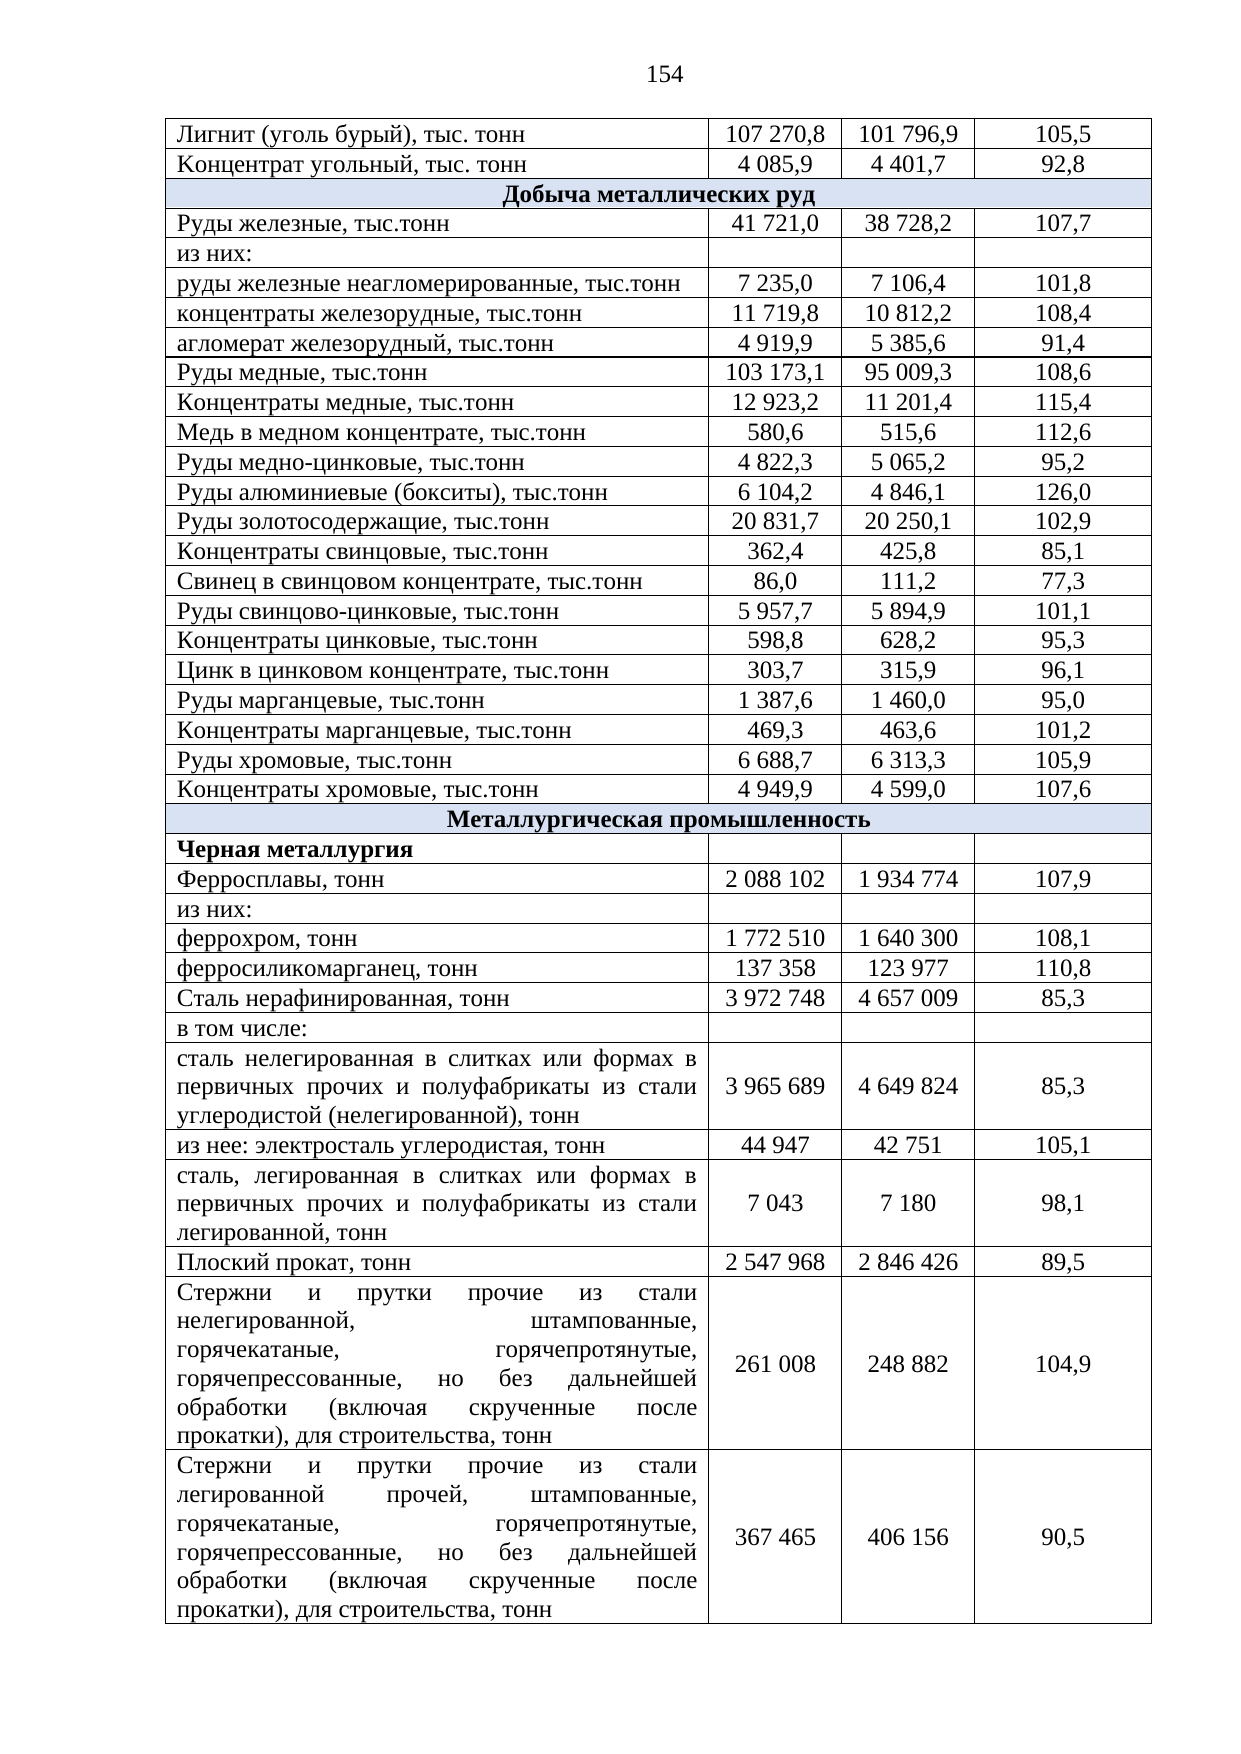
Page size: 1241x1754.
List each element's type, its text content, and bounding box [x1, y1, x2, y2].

table_cell 367 465 [709, 1450, 841, 1623]
table_cell Цинк в цинковом концентрате, тыс.тонн [166, 655, 708, 684]
table_cell 4 919,9 [709, 328, 841, 356]
table_cell 107,9 [975, 864, 1151, 893]
table_cell 96,1 [975, 655, 1151, 684]
table_cell 107 270,8 [709, 119, 841, 148]
table_cell 38 728,2 [842, 209, 974, 237]
table_cell 5 385,6 [842, 328, 974, 356]
table_cell Руды хромовые, тыс.тонн [166, 745, 708, 773]
table_cell 4 949,9 [709, 775, 841, 803]
table_cell [842, 834, 974, 863]
table_cell 101,8 [975, 268, 1151, 297]
table_cell Добыча металлических руд [166, 179, 1151, 207]
table_cell 2 846 426 [842, 1247, 974, 1276]
table_cell 89,5 [975, 1247, 1151, 1276]
table_cell агломерат железорудный, тыс.тонн [166, 328, 708, 356]
table_cell 108,6 [975, 358, 1151, 386]
table_cell Стержни и прутки прочие из стали легированной прочей, штампованные, горячекатаные, горячепротянутые, горячепрессованные, но без дальнейшей обработки (включая скрученные после прокатки), для строительства, тонн [166, 1450, 708, 1623]
table_cell 11 201,4 [842, 387, 974, 416]
table_cell 425,8 [842, 536, 974, 565]
table_cell [842, 894, 974, 922]
table_cell 5 957,7 [709, 596, 841, 624]
table_cell 111,2 [842, 566, 974, 595]
table_cell 362,4 [709, 536, 841, 565]
table_cell [975, 834, 1151, 863]
table_cell 1 387,6 [709, 685, 841, 714]
table_cell Концентраты марганцевые, тыс.тонн [166, 715, 708, 744]
table_cell Стержни и прутки прочие из стали нелегированной, штампованные, горячекатаные, горячепротянутые, горячепрессованные, но без дальнейшей обработки (включая скрученные после прокатки), для строительства, тонн [166, 1277, 708, 1449]
table_cell из них: [166, 238, 708, 267]
table_cell 102,9 [975, 506, 1151, 535]
table_cell 248 882 [842, 1277, 974, 1449]
table_cell 10 812,2 [842, 298, 974, 327]
table_cell 4 599,0 [842, 775, 974, 803]
table_cell 137 358 [709, 953, 841, 982]
table_cell из них: [166, 894, 708, 922]
table_cell 112,6 [975, 417, 1151, 446]
table_cell ферросиликомарганец, тонн [166, 953, 708, 982]
table_cell Медь в медном концентрате, тыс.тонн [166, 417, 708, 446]
table_cell 77,3 [975, 566, 1151, 595]
table_cell 1 640 300 [842, 924, 974, 952]
table_cell 4 822,3 [709, 447, 841, 476]
table_cell Руды алюминиевые (бокситы), тыс.тонн [166, 477, 708, 505]
table_cell 4 649 824 [842, 1043, 974, 1129]
table_cell 92,8 [975, 149, 1151, 178]
table_cell 95 009,3 [842, 358, 974, 386]
table_cell 95,3 [975, 626, 1151, 654]
table_cell Концентраты цинковые, тыс.тонн [166, 626, 708, 654]
table_cell Концентраты медные, тыс.тонн [166, 387, 708, 416]
table_cell 3 972 748 [709, 983, 841, 1012]
table_cell 90,5 [975, 1450, 1151, 1623]
table_cell 1 934 774 [842, 864, 974, 893]
table_cell 7 180 [842, 1160, 974, 1246]
table_cell сталь нелегированная в слитках или формах в первичных прочих и полуфабрикаты из стали углеродистой (нелегированной), тонн [166, 1043, 708, 1129]
table_cell 6 313,3 [842, 745, 974, 773]
table_cell [975, 894, 1151, 922]
table_cell 6 104,2 [709, 477, 841, 505]
table_cell 104,9 [975, 1277, 1151, 1449]
table_cell концентраты железорудные, тыс.тонн [166, 298, 708, 327]
table_cell 103 173,1 [709, 358, 841, 386]
table_cell 5 894,9 [842, 596, 974, 624]
table_cell 20 831,7 [709, 506, 841, 535]
table_cell 107,7 [975, 209, 1151, 237]
table_cell [709, 238, 841, 267]
table_cell 315,9 [842, 655, 974, 684]
table_cell 108,1 [975, 924, 1151, 952]
table_cell 7 043 [709, 1160, 841, 1246]
table_cell 108,4 [975, 298, 1151, 327]
table_cell 6 688,7 [709, 745, 841, 773]
table_cell 91,4 [975, 328, 1151, 356]
table_cell 105,9 [975, 745, 1151, 773]
table_cell 41 721,0 [709, 209, 841, 237]
table_cell Руды железные, тыс.тонн [166, 209, 708, 237]
table_cell [842, 1013, 974, 1042]
table_cell 598,8 [709, 626, 841, 654]
table_cell 1 460,0 [842, 685, 974, 714]
table_cell Плоский прокат, тонн [166, 1247, 708, 1276]
table_cell Руды медно-цинковые, тыс.тонн [166, 447, 708, 476]
table_cell из нее: электросталь углеродистая, тонн [166, 1130, 708, 1159]
table_cell сталь, легированная в слитках или формах в первичных прочих и полуфабрикаты из стали легированной, тонн [166, 1160, 708, 1246]
table_cell 85,3 [975, 983, 1151, 1012]
table_cell Ферросплавы, тонн [166, 864, 708, 893]
table_cell Руды золотосодержащие, тыс.тонн [166, 506, 708, 535]
table_cell 5 065,2 [842, 447, 974, 476]
table_cell 85,1 [975, 536, 1151, 565]
table_cell Руды медные, тыс.тонн [166, 358, 708, 386]
table_cell 628,2 [842, 626, 974, 654]
table_cell 20 250,1 [842, 506, 974, 535]
table_cell 2 547 968 [709, 1247, 841, 1276]
table_cell Руды свинцово-цинковые, тыс.тонн [166, 596, 708, 624]
table_cell 1 772 510 [709, 924, 841, 952]
table_cell 261 008 [709, 1277, 841, 1449]
table_cell 4 657 009 [842, 983, 974, 1012]
table_cell феррохром, тонн [166, 924, 708, 952]
table_cell 303,7 [709, 655, 841, 684]
table_cell 2 088 102 [709, 864, 841, 893]
table_cell Свинец в свинцовом концентрате, тыс.тонн [166, 566, 708, 595]
table_cell [709, 1013, 841, 1042]
table_cell 101,2 [975, 715, 1151, 744]
table_cell 469,3 [709, 715, 841, 744]
table_cell Руды марганцевые, тыс.тонн [166, 685, 708, 714]
table_cell Kонцентрат угольный, тыс. тонн [166, 149, 708, 178]
table_cell 4 846,1 [842, 477, 974, 505]
table_cell 86,0 [709, 566, 841, 595]
table_cell 105,5 [975, 119, 1151, 148]
table_cell Лигнит (уголь бурый), тыс. тонн [166, 119, 708, 148]
table_cell 115,4 [975, 387, 1151, 416]
table_cell Концентраты хромовые, тыс.тонн [166, 775, 708, 803]
table_cell 123 977 [842, 953, 974, 982]
table_cell [709, 834, 841, 863]
table_cell 98,1 [975, 1160, 1151, 1246]
table_cell 4 401,7 [842, 149, 974, 178]
table_cell 85,3 [975, 1043, 1151, 1129]
table_cell 463,6 [842, 715, 974, 744]
table_cell 406 156 [842, 1450, 974, 1623]
table_cell [975, 1013, 1151, 1042]
table_cell 580,6 [709, 417, 841, 446]
table_cell Сталь нерафинированная, тонн [166, 983, 708, 1012]
table_cell руды железные неагломерированные, тыс.тонн [166, 268, 708, 297]
table_cell 7 106,4 [842, 268, 974, 297]
table_cell 7 235,0 [709, 268, 841, 297]
table_cell 105,1 [975, 1130, 1151, 1159]
table_cell [975, 238, 1151, 267]
table_cell 3 965 689 [709, 1043, 841, 1129]
table_cell 95,2 [975, 447, 1151, 476]
table_cell 42 751 [842, 1130, 974, 1159]
table_cell 12 923,2 [709, 387, 841, 416]
table_cell 101,1 [975, 596, 1151, 624]
table_cell в том числе: [166, 1013, 708, 1042]
table_cell 107,6 [975, 775, 1151, 803]
table_cell 44 947 [709, 1130, 841, 1159]
table_cell [842, 238, 974, 267]
table_cell Черная металлургия [166, 834, 708, 863]
table_cell 126,0 [975, 477, 1151, 505]
table_cell 515,6 [842, 417, 974, 446]
table_cell 101 796,9 [842, 119, 974, 148]
table_cell [709, 894, 841, 922]
table_cell Концентраты свинцовые, тыс.тонн [166, 536, 708, 565]
table_cell 4 085,9 [709, 149, 841, 178]
table_cell 11 719,8 [709, 298, 841, 327]
table_cell Металлургическая промышленность [166, 804, 1151, 833]
table_cell 95,0 [975, 685, 1151, 714]
table_cell 110,8 [975, 953, 1151, 982]
